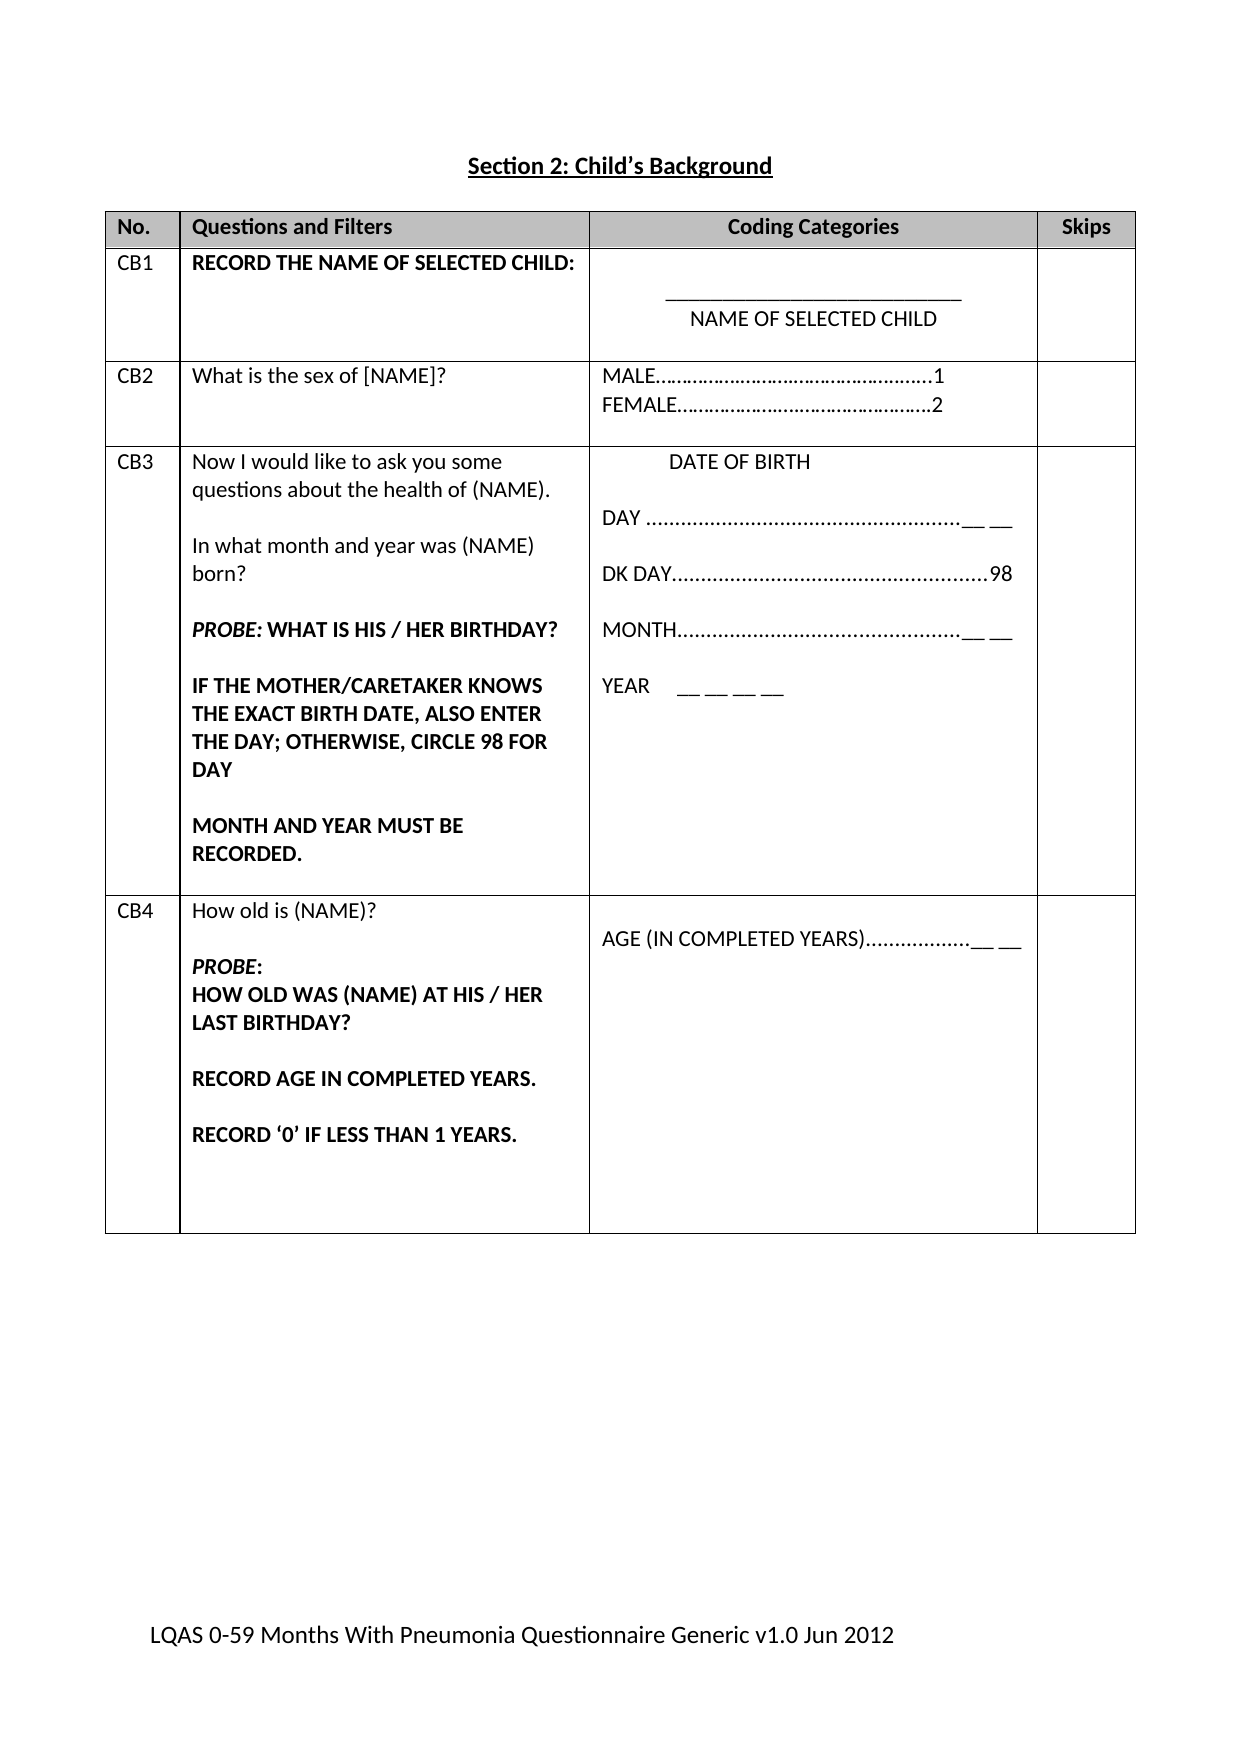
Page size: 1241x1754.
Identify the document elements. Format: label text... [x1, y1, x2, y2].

table_cell How old is (NAME)? PROBE: HOW OLD WAS (NAME) AT HIS / HER LAST BIRTHDAY? RECORD AGE IN COMPLETED YEARS. RECORD ‘0’ IF LESS THAN 1 YEARS. [181, 896, 589, 1232]
table_cell DATE OF BIRTH DAY __ __ DK DAY 98 MONTH __ __ YEAR __ __ __ __ [590, 447, 1037, 895]
table_cell [1038, 447, 1135, 895]
table_cell AGE (IN COMPLETED YEARS) __ __ [590, 896, 1037, 1232]
table_cell CB3 [106, 447, 179, 895]
table_header No. [106, 212, 179, 247]
text Section 2: Child’s Background [150, 150, 1090, 181]
table_header Skips [1038, 212, 1135, 247]
table_cell CB1 [106, 249, 179, 361]
table_cell Now I would like to ask you some questions about the health of (NAME). In what month and year was (NAME) born? PROBE: WHAT IS HIS / HER BIRTHDAY? IF THE MOTHER/CARETAKER KNOWS THE EXACT BIRTH DATE, ALSO ENTER THE DAY; OTHERWISE, CIRCLE 98 FOR DAY MONTH AND YEAR MUST BE RECORDED. [181, 447, 589, 895]
table_header Questions and Filters [181, 212, 589, 247]
table_cell What is the sex of [NAME]? [181, 362, 589, 446]
table_cell [1038, 249, 1135, 361]
table_cell [1038, 896, 1135, 1232]
table_cell RECORD THE NAME OF SELECTED CHILD: [181, 249, 589, 361]
table_cell MALE…………….……….………………..…...1 FEMALE……………….….…………………….2 [590, 362, 1037, 446]
table_cell __________________________ NAME OF SELECTED CHILD [590, 249, 1037, 361]
table_cell CB4 [106, 896, 179, 1232]
table_cell CB2 [106, 362, 179, 446]
table_cell [1038, 362, 1135, 446]
table_header Coding Categories [590, 212, 1037, 247]
